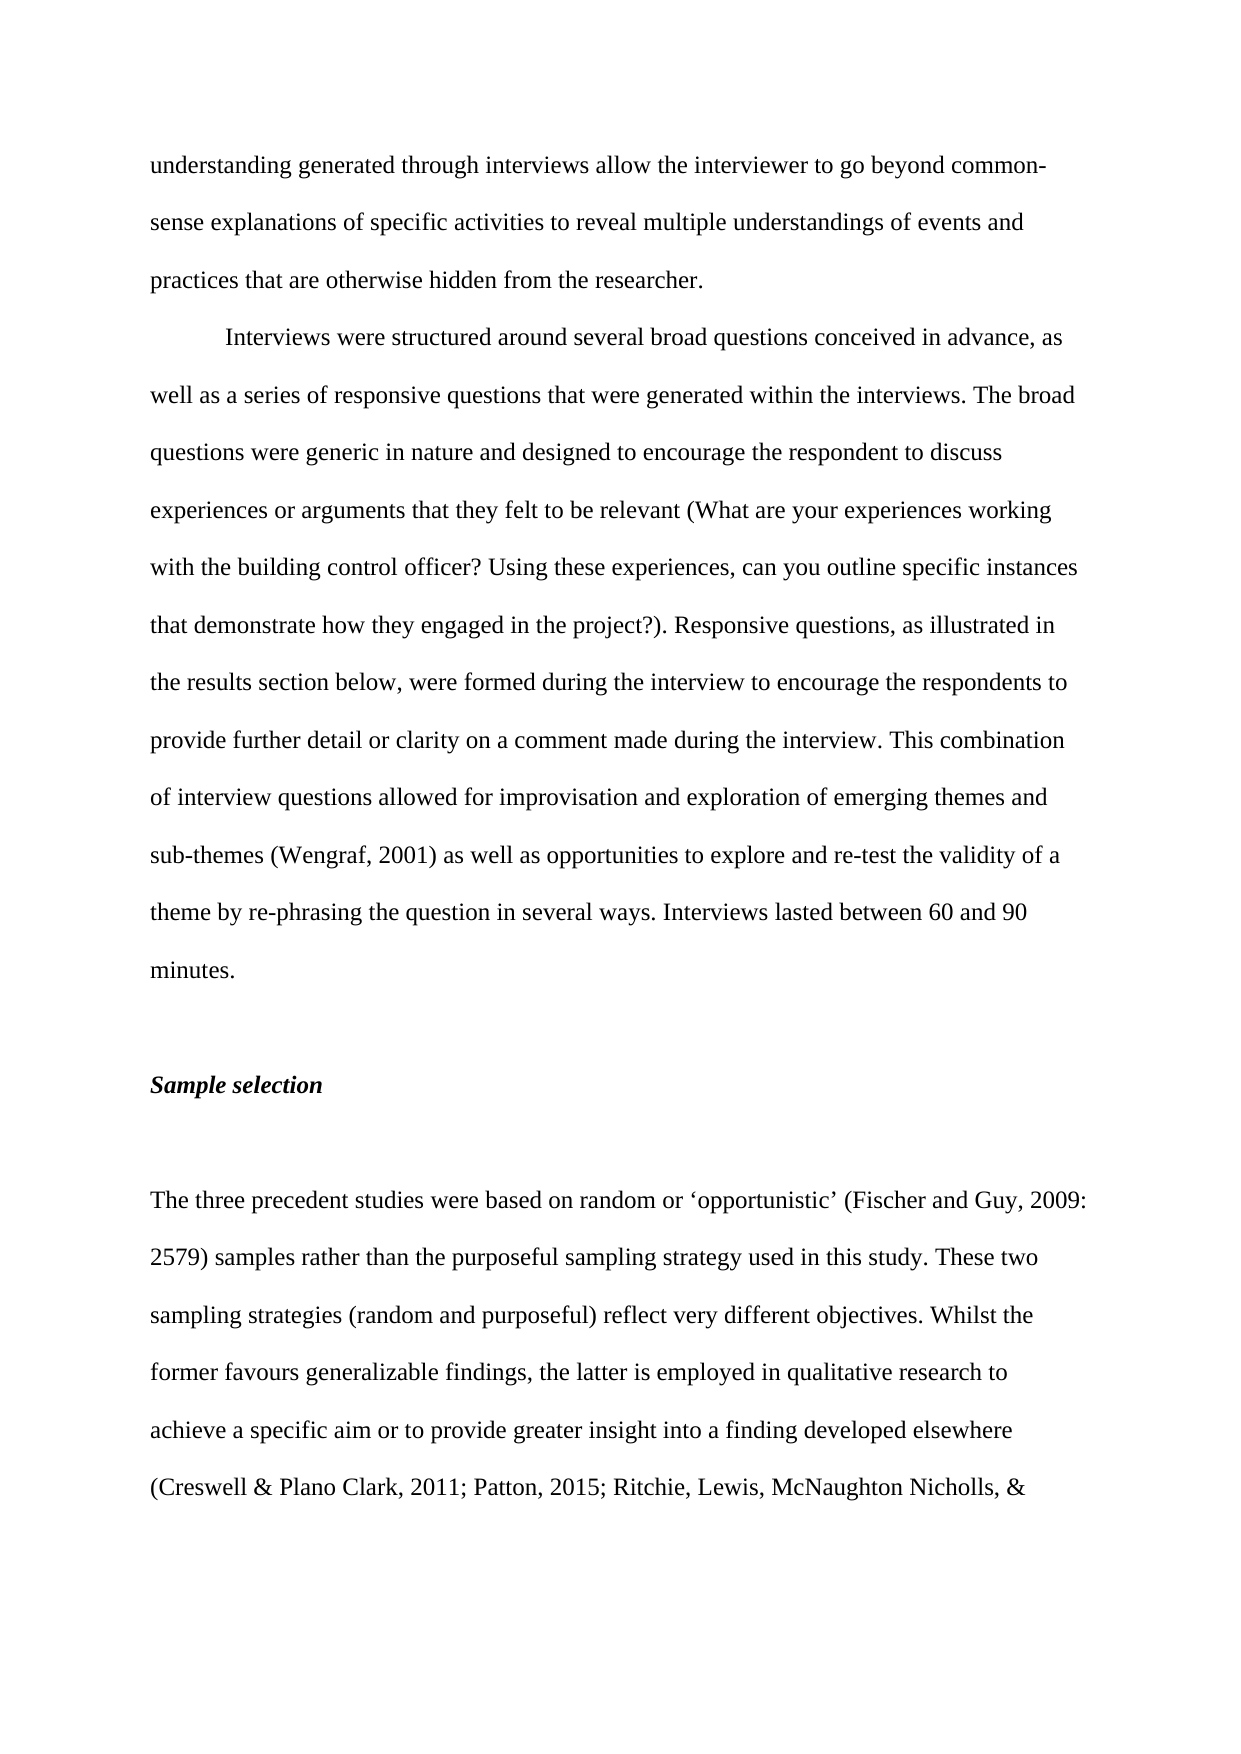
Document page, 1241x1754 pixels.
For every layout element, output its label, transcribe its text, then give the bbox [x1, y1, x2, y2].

text Sample selection [150, 1070, 1090, 1099]
text Interviews were structured around several broad questions conceived in advance, as well as a series of responsive questions that were generated within the interviews. The broad questions were generic in nature and designed to encourage the respondent to discuss experiences or arguments that they felt to be relevant (What are your experiences working with the building control officer? Using these experiences, can you outline specific instances that demonstrate how they engaged in the project?). Responsive questions, as illustrated in the results section below, were formed during the interview to encourage the respondents to provide further detail or clarity on a comment made during the interview. This combination of interview questions allowed for improvisation and exploration of emerging themes and sub-themes (Wengraf, 2001) as well as opportunities to explore and re-test the validity of a theme by re-phrasing the question in several ways. Interviews lasted between 60 and 90 minutes. [150, 322, 1090, 984]
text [150, 150, 1090, 294]
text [150, 1185, 1090, 1501]
